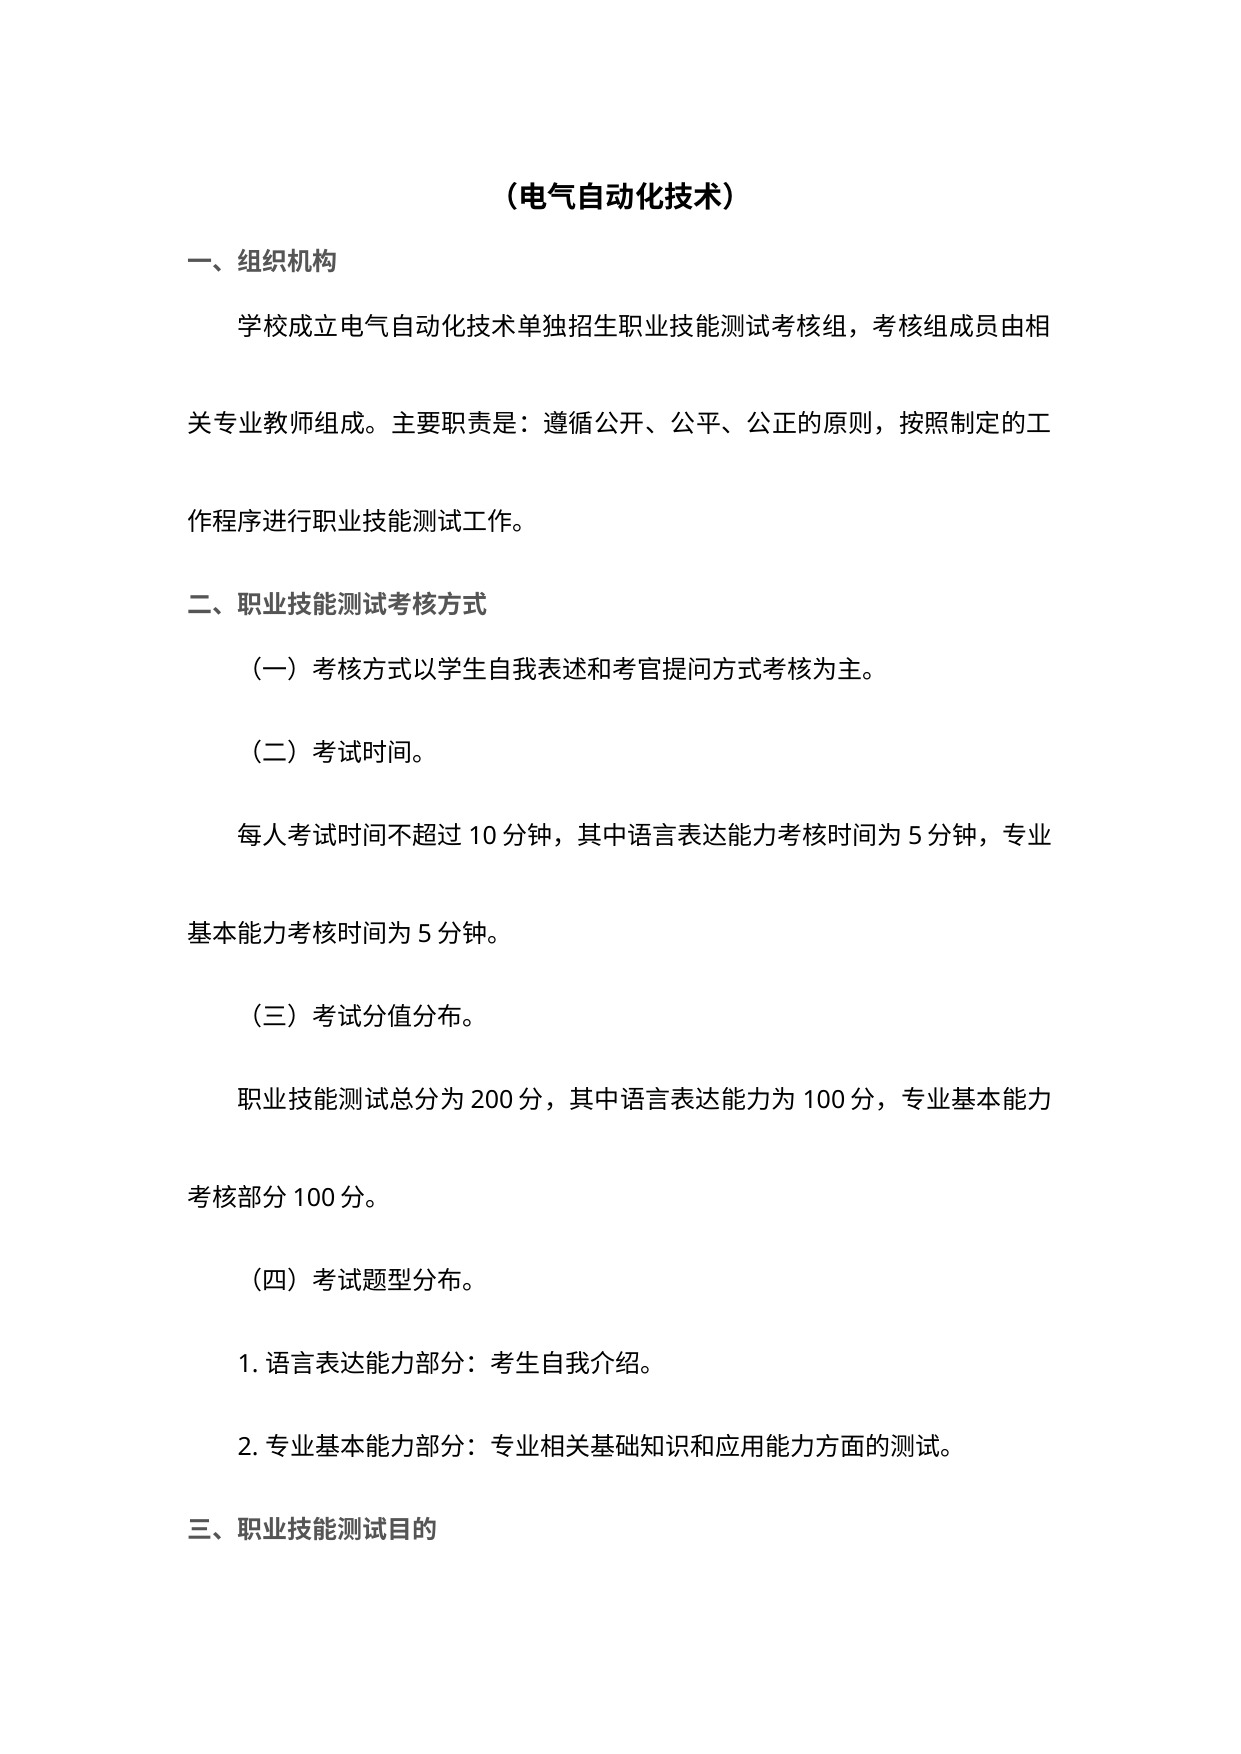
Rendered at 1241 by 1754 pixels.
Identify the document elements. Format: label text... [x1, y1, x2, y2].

text （四）考试题型分布。 [187, 1246, 1053, 1311]
text （二）考试时间。 [187, 718, 1053, 783]
text 三、职业技能测试目的 [187, 1495, 1053, 1560]
text 二、职业技能测试考核方式 [187, 570, 1053, 635]
text 每人考试时间不超过10分钟，其中语言表达能力考核时间为5分钟，专业基本能力考核时间为5分钟。 [187, 801, 1053, 964]
text （一）考核方式以学生自我表述和考官提问方式考核为主。 [187, 635, 1053, 700]
text 学校成立电气自动化技术单独招生职业技能测试考核组，考核组成员由相关专业教师组成。主要职责是：遵循公开、公平、公正的原则，按照制定的工作程序进行职业技能测试工作。 [187, 292, 1053, 552]
text 职业技能测试总分为200分，其中语言表达能力为100分，专业基本能力考核部分100分。 [187, 1065, 1053, 1228]
text （电气自动化技术） [187, 162, 1053, 227]
text 一、组织机构 [187, 227, 1053, 292]
text 1. 语言表达能力部分：考生自我介绍。 [187, 1329, 1053, 1394]
text （三）考试分值分布。 [187, 982, 1053, 1047]
text 2. 专业基本能力部分：专业相关基础知识和应用能力方面的测试。 [187, 1412, 1053, 1477]
